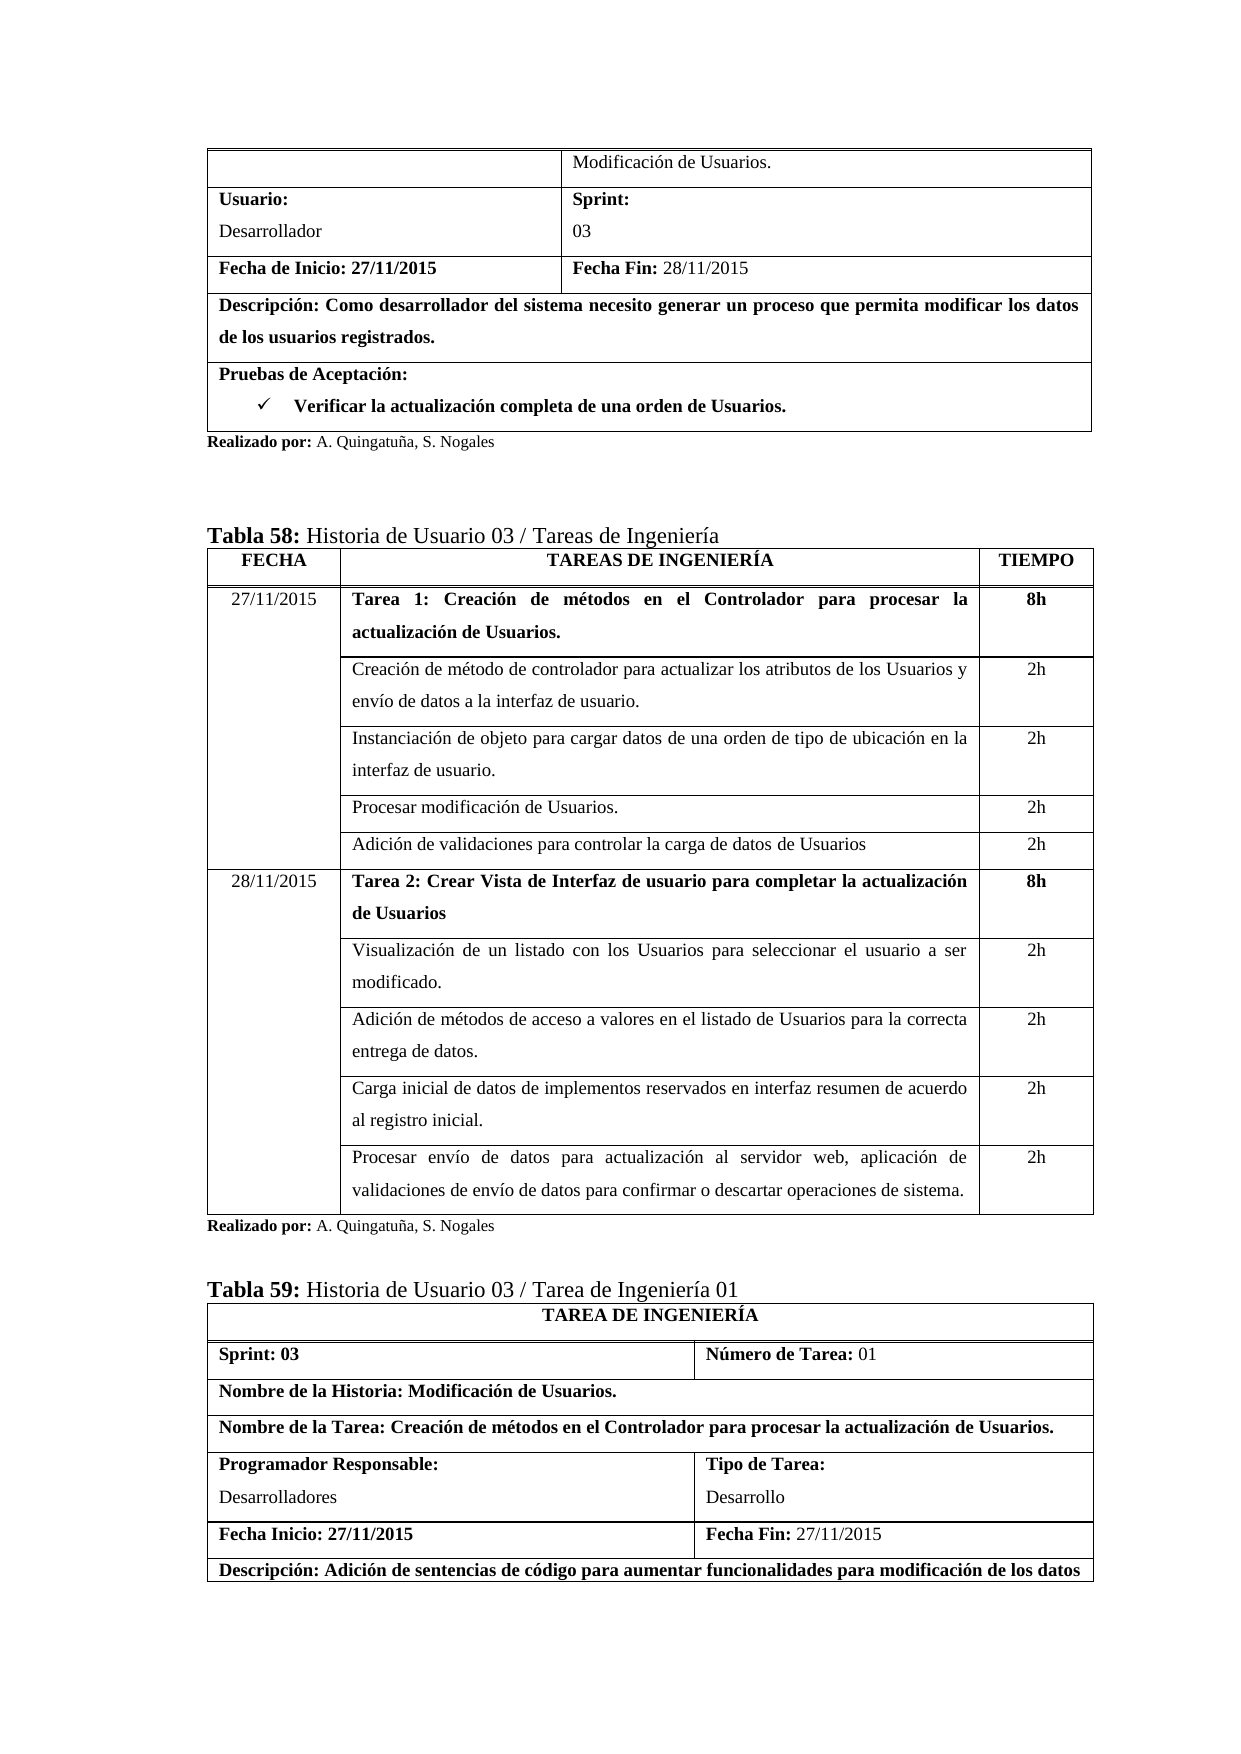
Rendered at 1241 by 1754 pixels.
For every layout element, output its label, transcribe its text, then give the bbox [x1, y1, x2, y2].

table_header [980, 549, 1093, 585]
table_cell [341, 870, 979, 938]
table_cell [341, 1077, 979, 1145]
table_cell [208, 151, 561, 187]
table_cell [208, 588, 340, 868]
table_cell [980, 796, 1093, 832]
text Tabla 58: Historia de Usuario 03 / Tareas de Ingeniería [207, 522, 1092, 548]
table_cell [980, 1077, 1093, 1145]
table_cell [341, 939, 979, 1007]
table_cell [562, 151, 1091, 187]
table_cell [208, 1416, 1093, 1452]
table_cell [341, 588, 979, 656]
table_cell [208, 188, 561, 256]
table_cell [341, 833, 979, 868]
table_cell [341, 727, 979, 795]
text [207, 1215, 1092, 1234]
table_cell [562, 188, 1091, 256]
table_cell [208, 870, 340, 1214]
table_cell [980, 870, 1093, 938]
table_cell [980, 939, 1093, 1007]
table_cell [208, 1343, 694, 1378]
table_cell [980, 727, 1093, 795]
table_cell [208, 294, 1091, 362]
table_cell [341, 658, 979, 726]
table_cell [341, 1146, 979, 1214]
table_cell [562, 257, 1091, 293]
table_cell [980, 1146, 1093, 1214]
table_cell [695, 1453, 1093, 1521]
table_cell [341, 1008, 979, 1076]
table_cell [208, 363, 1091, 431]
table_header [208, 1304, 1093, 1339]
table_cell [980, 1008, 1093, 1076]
text Tabla 59: Historia de Usuario 03 / Tarea de Ingeniería 01 [207, 1276, 1092, 1303]
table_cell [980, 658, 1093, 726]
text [207, 432, 1092, 451]
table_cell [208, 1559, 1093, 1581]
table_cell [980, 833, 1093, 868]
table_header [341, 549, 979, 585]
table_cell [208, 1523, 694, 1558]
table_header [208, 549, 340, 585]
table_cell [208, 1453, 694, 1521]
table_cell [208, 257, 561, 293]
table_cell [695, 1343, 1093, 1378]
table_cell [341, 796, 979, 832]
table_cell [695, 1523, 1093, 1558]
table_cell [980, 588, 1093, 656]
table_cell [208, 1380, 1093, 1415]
